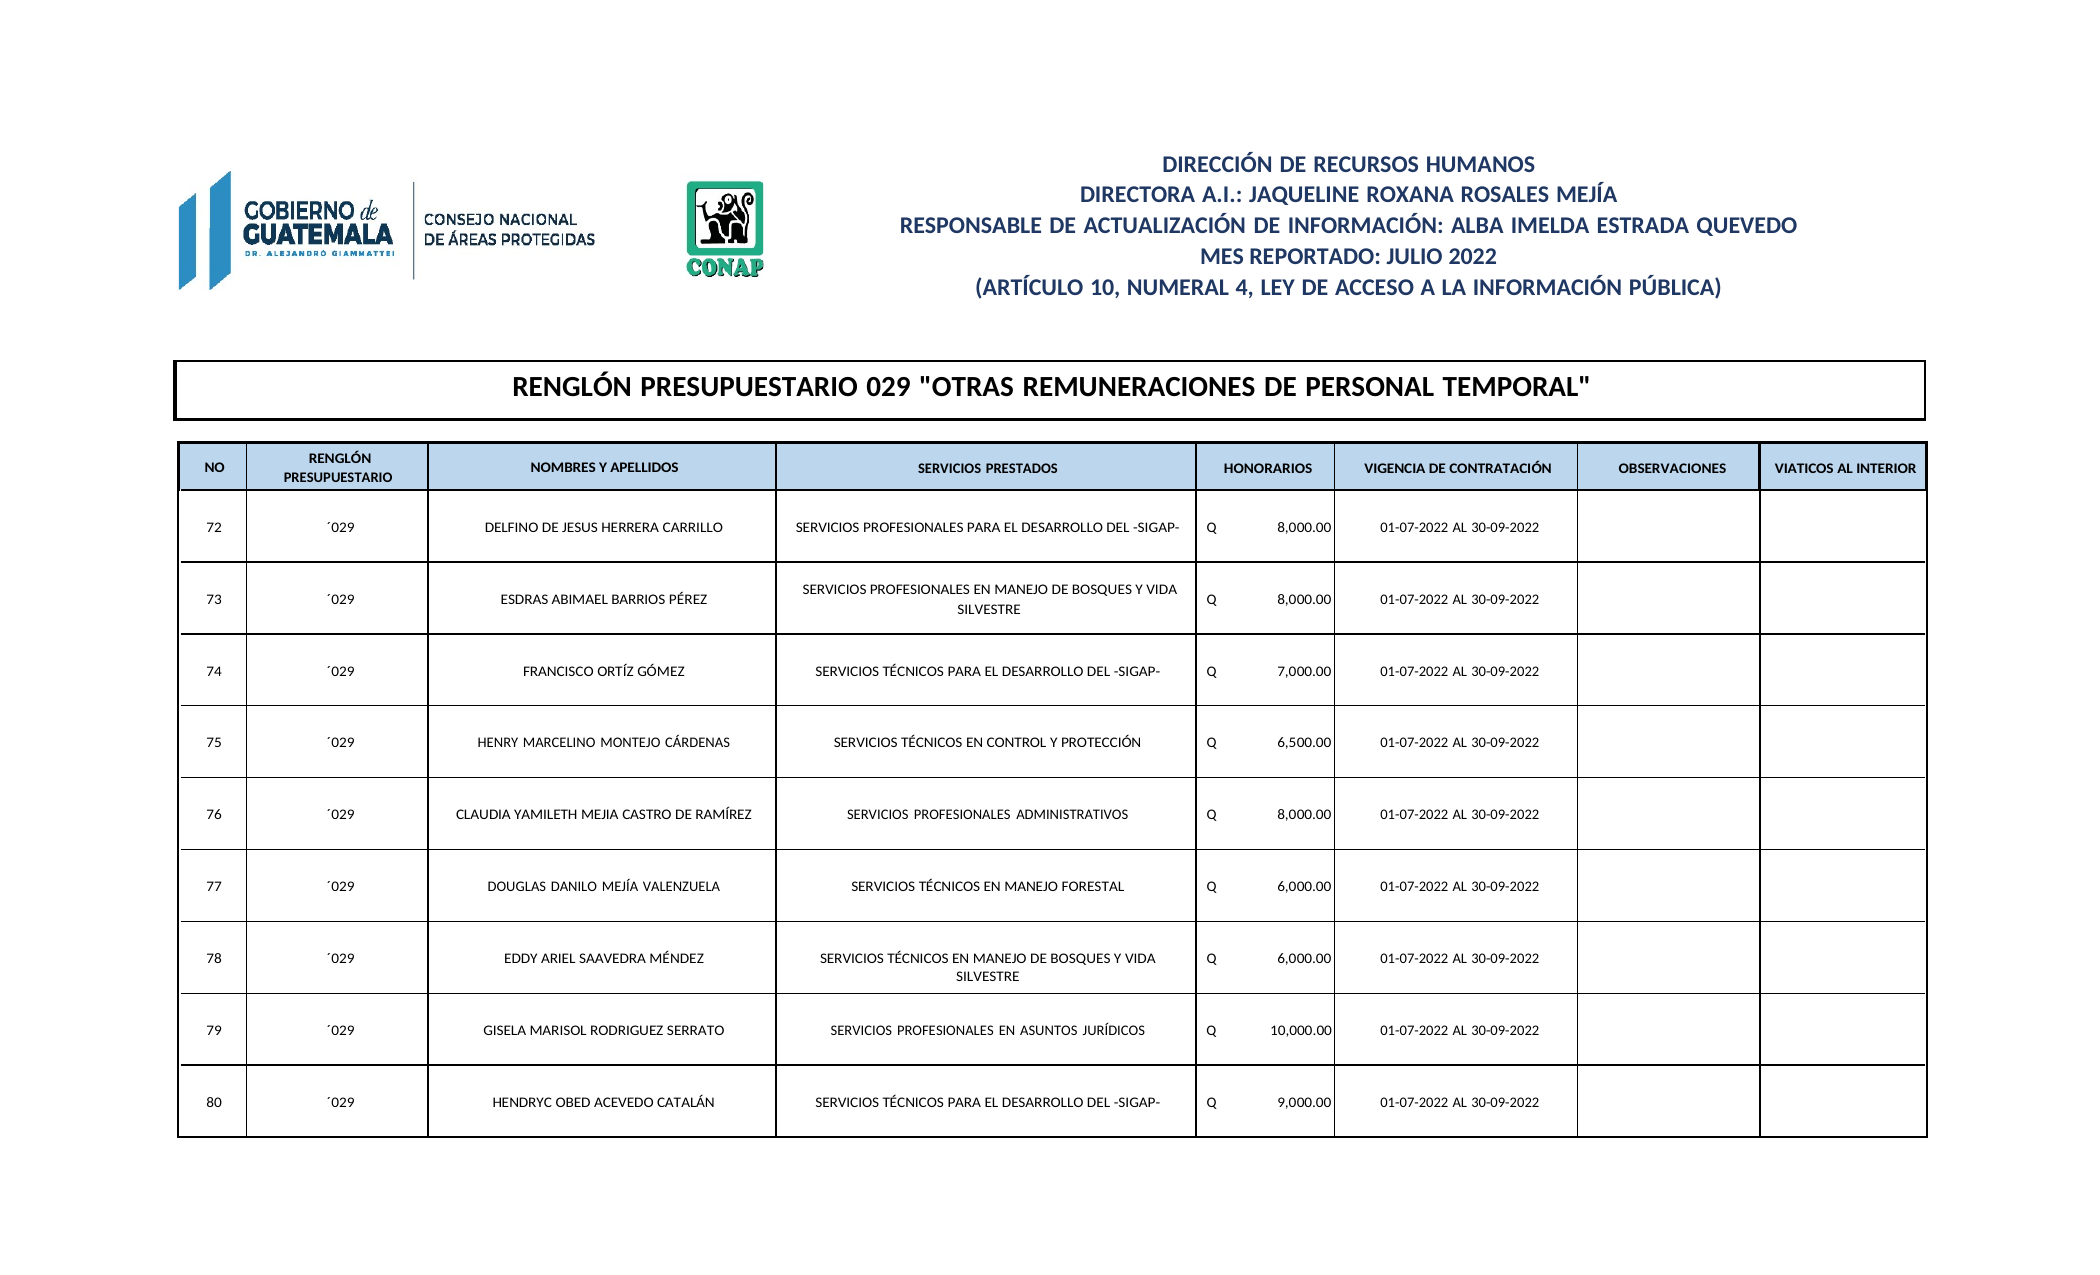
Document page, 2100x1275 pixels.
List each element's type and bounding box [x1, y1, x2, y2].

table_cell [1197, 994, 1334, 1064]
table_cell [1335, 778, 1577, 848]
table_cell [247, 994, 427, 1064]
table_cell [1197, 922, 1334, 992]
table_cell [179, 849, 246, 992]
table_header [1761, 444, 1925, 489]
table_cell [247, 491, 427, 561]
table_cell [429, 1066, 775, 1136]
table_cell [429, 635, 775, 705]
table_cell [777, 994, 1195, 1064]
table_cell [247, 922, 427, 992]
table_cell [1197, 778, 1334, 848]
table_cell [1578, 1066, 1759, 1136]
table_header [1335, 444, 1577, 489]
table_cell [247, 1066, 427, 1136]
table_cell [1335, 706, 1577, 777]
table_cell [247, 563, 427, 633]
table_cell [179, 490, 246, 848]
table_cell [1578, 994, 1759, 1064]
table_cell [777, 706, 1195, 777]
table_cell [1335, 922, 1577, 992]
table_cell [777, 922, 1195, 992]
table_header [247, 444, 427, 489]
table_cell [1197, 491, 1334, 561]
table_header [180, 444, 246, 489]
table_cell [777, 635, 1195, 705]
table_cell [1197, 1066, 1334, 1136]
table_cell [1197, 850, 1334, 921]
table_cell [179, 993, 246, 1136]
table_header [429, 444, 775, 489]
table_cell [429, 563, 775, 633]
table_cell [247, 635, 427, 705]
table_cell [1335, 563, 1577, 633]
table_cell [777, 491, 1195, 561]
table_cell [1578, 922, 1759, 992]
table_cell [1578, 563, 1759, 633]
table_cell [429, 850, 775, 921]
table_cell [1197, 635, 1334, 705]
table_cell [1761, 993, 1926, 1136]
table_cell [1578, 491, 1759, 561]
picture [178, 171, 764, 290]
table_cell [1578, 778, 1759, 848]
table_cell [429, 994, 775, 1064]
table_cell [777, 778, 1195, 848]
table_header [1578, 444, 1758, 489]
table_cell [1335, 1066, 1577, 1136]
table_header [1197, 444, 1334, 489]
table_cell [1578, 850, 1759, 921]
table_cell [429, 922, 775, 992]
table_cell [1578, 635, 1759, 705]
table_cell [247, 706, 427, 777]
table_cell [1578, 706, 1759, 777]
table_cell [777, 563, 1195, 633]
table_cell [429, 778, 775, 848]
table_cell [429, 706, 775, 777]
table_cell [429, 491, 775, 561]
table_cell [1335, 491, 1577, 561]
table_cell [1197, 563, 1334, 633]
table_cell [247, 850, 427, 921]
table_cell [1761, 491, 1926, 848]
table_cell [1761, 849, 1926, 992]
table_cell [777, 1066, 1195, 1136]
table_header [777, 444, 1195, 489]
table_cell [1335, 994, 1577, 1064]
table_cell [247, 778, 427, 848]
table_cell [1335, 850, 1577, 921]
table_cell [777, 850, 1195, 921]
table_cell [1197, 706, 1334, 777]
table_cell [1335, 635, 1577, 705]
